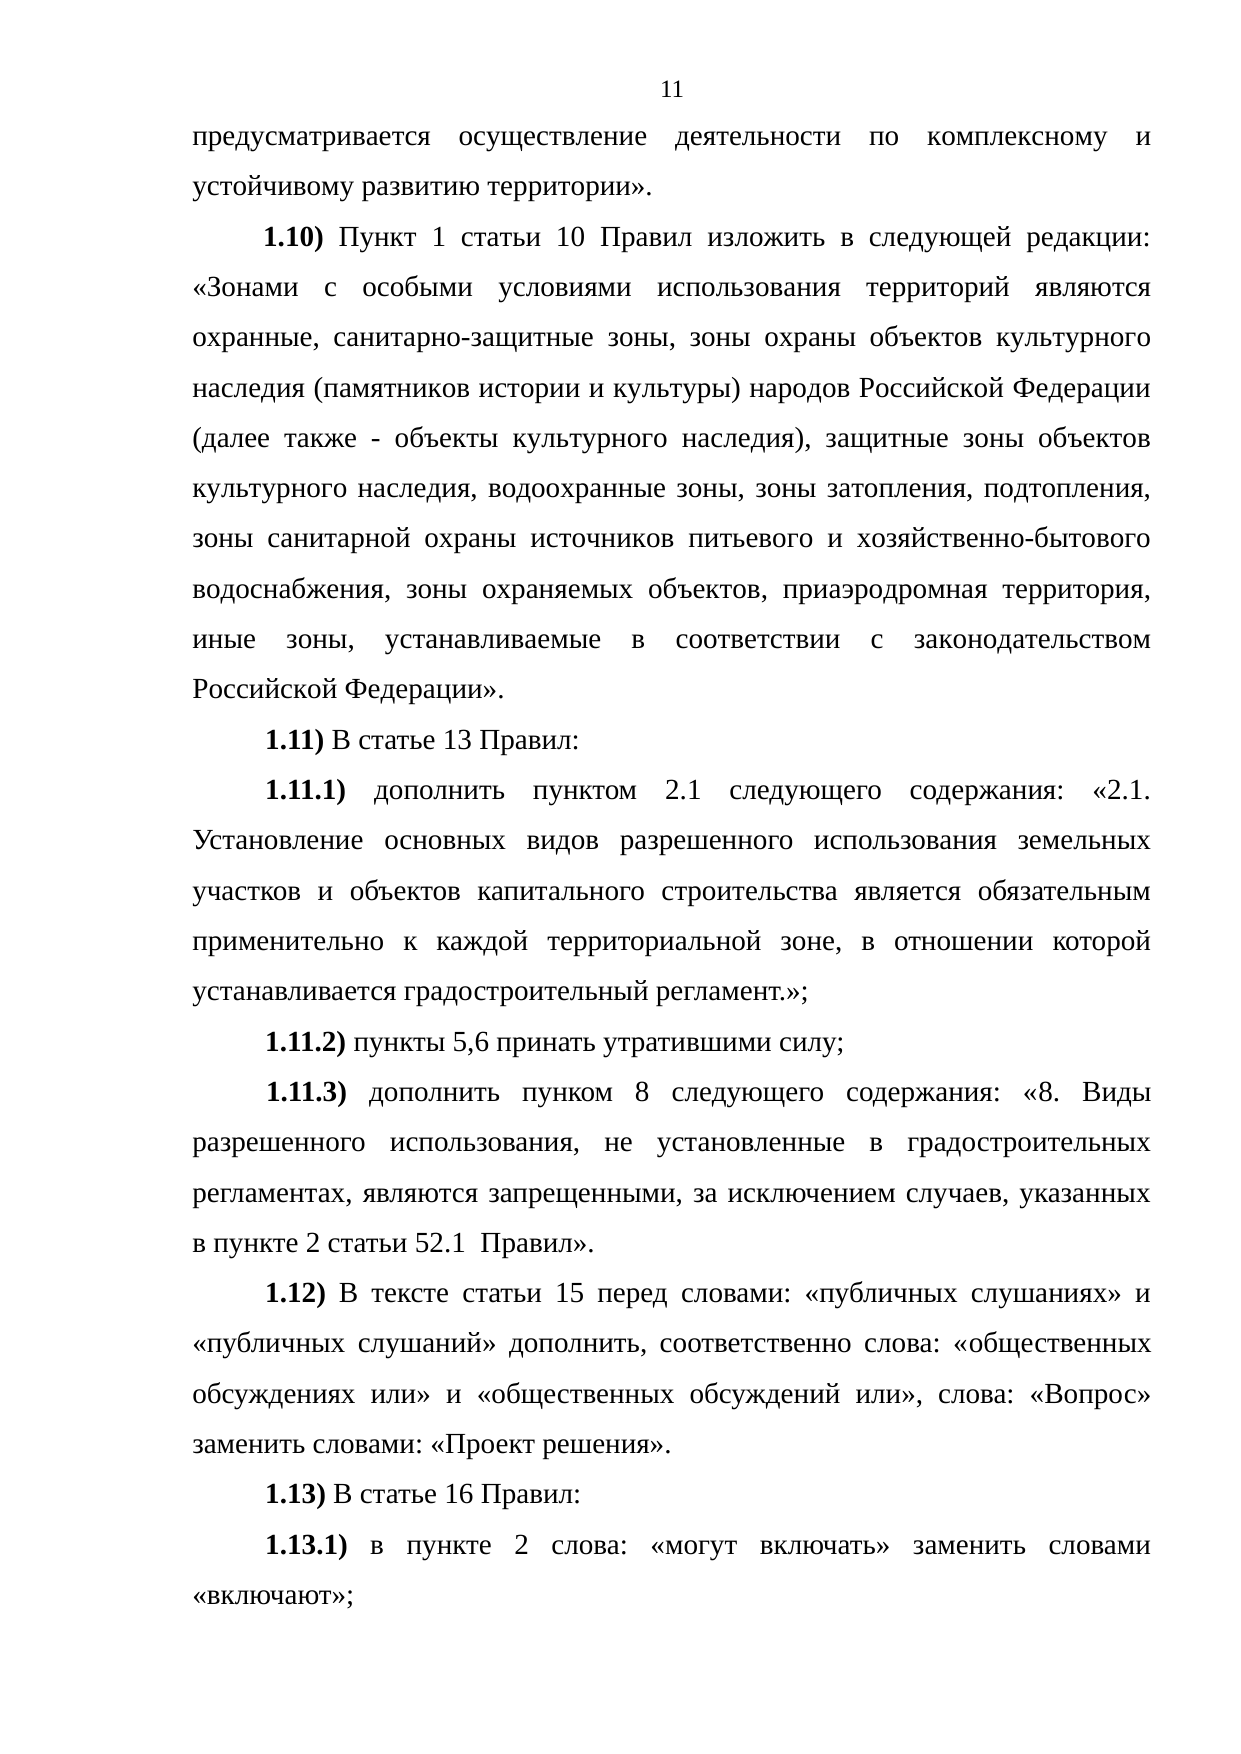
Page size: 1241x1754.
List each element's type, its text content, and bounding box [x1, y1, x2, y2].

text 1.11.2) пункты 5,6 принать утратившими силу; [192, 1024, 1152, 1057]
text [192, 118, 1152, 202]
text 1.12) В тексте статьи 15 перед словами: «публичных слушаниях» и «публичных слушаний» дополнить, соответственно слова: «общественных обсуждениях или» и «общественных обсуждений или», слова: «Вопрос» заменить словами: «Проект решения». [192, 1275, 1152, 1460]
text 1.11.3) дополнить пунком 8 следующего содержания: «8. Виды разрешенного использования, не установленные в градостроительных регламентах, являются запрещенными, за исключением случаев, указанных в пункте 2 статьи 52.1 Правил». [192, 1074, 1152, 1258]
text 1.10) Пункт 1 статьи 10 Правил изложить в следующей редакции: «Зонами с особыми условиями использования территорий являются охранные, санитарно-защитные зоны, зоны охраны объектов культурного наследия (памятников истории и культуры) народов Российской Федерации (далее также - объекты культурного наследия), защитные зоны объектов культурного наследия, водоохранные зоны, зоны затопления, подтопления, зоны санитарной охраны источников питьевого и хозяйственно-бытового водоснабжения, зоны охраняемых объектов, приаэродромная территория, иные зоны, устанавливаемые в соответствии с законодательством Российской Федерации». [192, 219, 1152, 705]
text 1.13) В статье 16 Правил: [192, 1477, 1152, 1510]
text 1.11.1) дополнить пунктом 2.1 следующего содержания: «2.1. Установление основных видов разрешенного использования земельных участков и объектов капитального строительства является обязательным применительно к каждой территориальной зоне, в отношении которой устанавливается градостроительный регламент.»; [192, 772, 1152, 1007]
text 1.11) В статье 13 Правил: [192, 722, 1152, 755]
text 1.13.1) в пункте 2 слова: «могут включать» заменить словами «включают»; [192, 1527, 1152, 1611]
